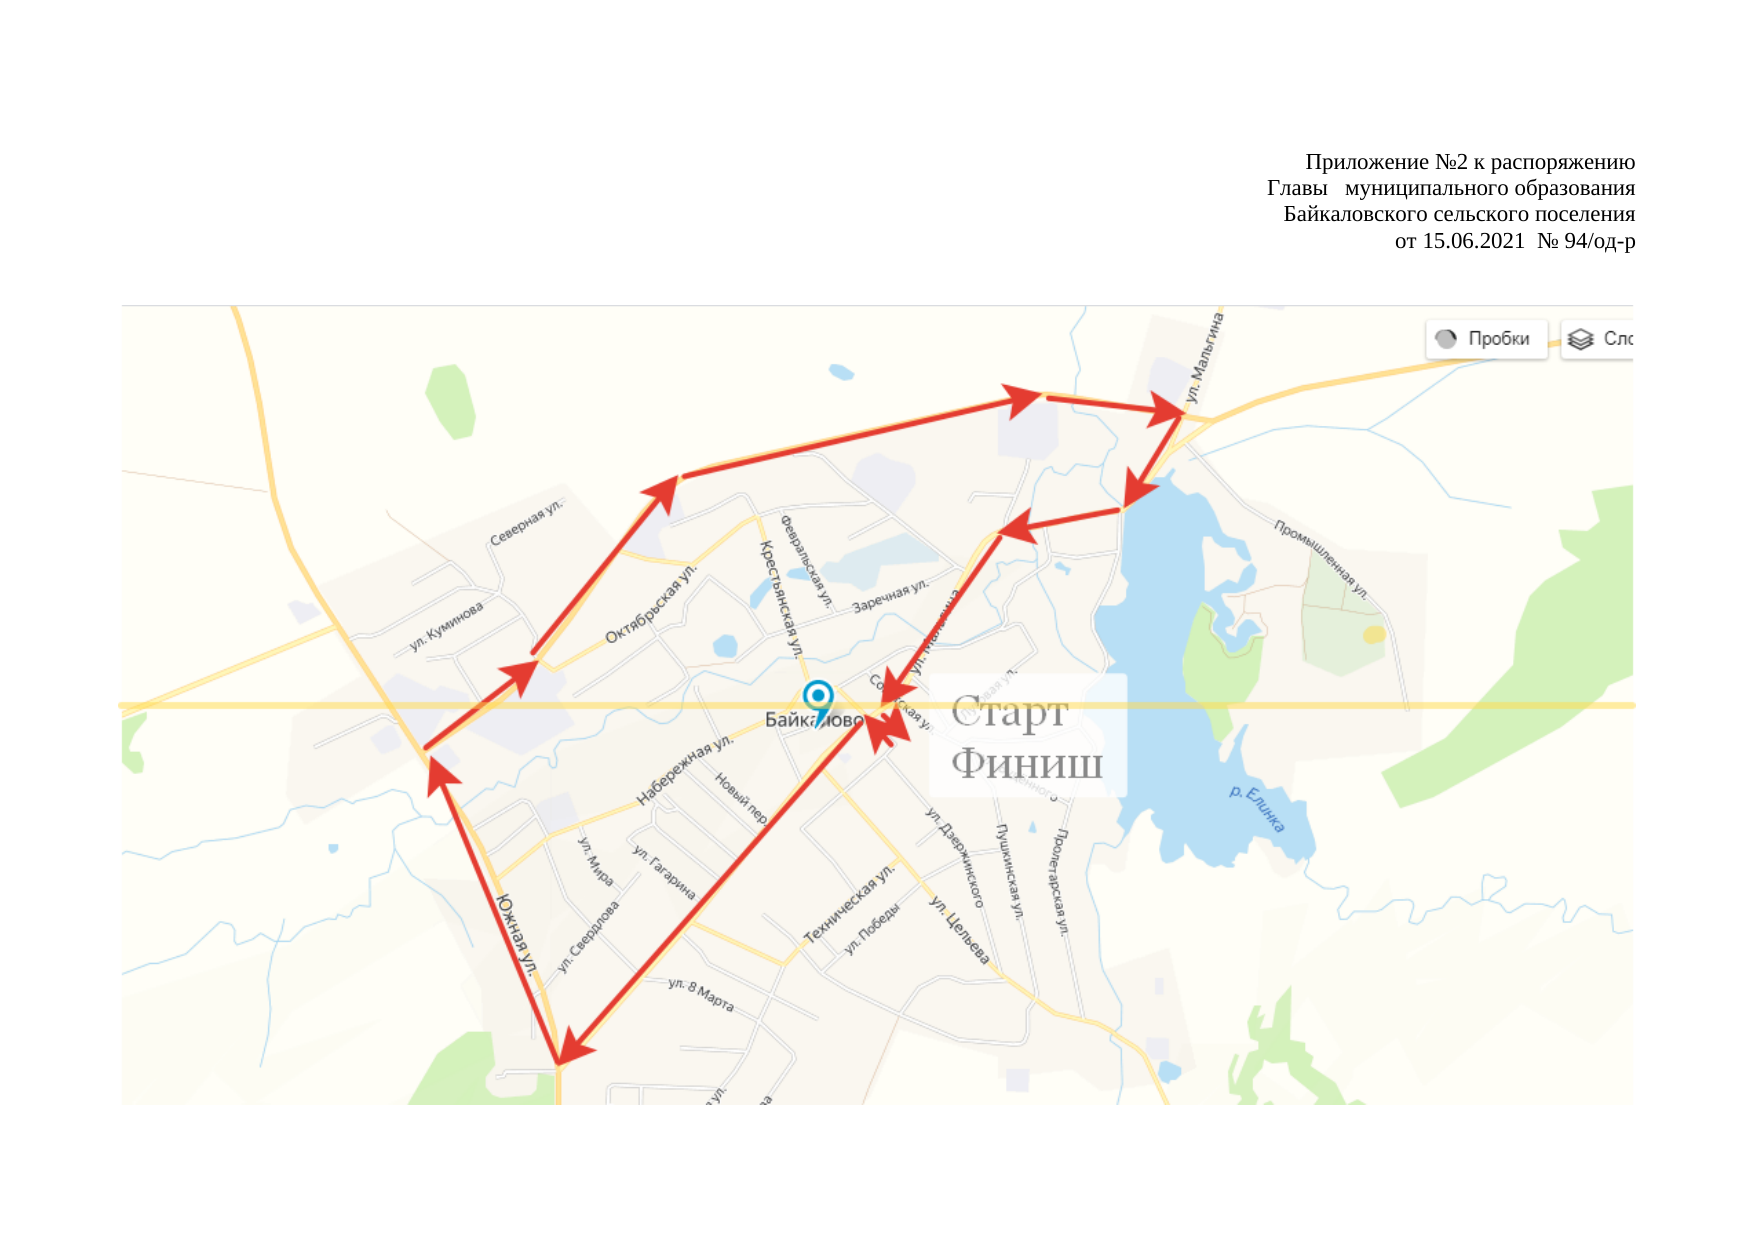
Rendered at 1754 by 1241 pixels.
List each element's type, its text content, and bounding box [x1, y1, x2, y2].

picture [118, 305, 1636, 1105]
text Приложение №2 к распоряжению Главы муниципального образования [118, 148, 1636, 200]
text от 15.06.2021 № 94/од-р [118, 227, 1636, 253]
text Байкаловского сельского поселения [118, 200, 1636, 227]
